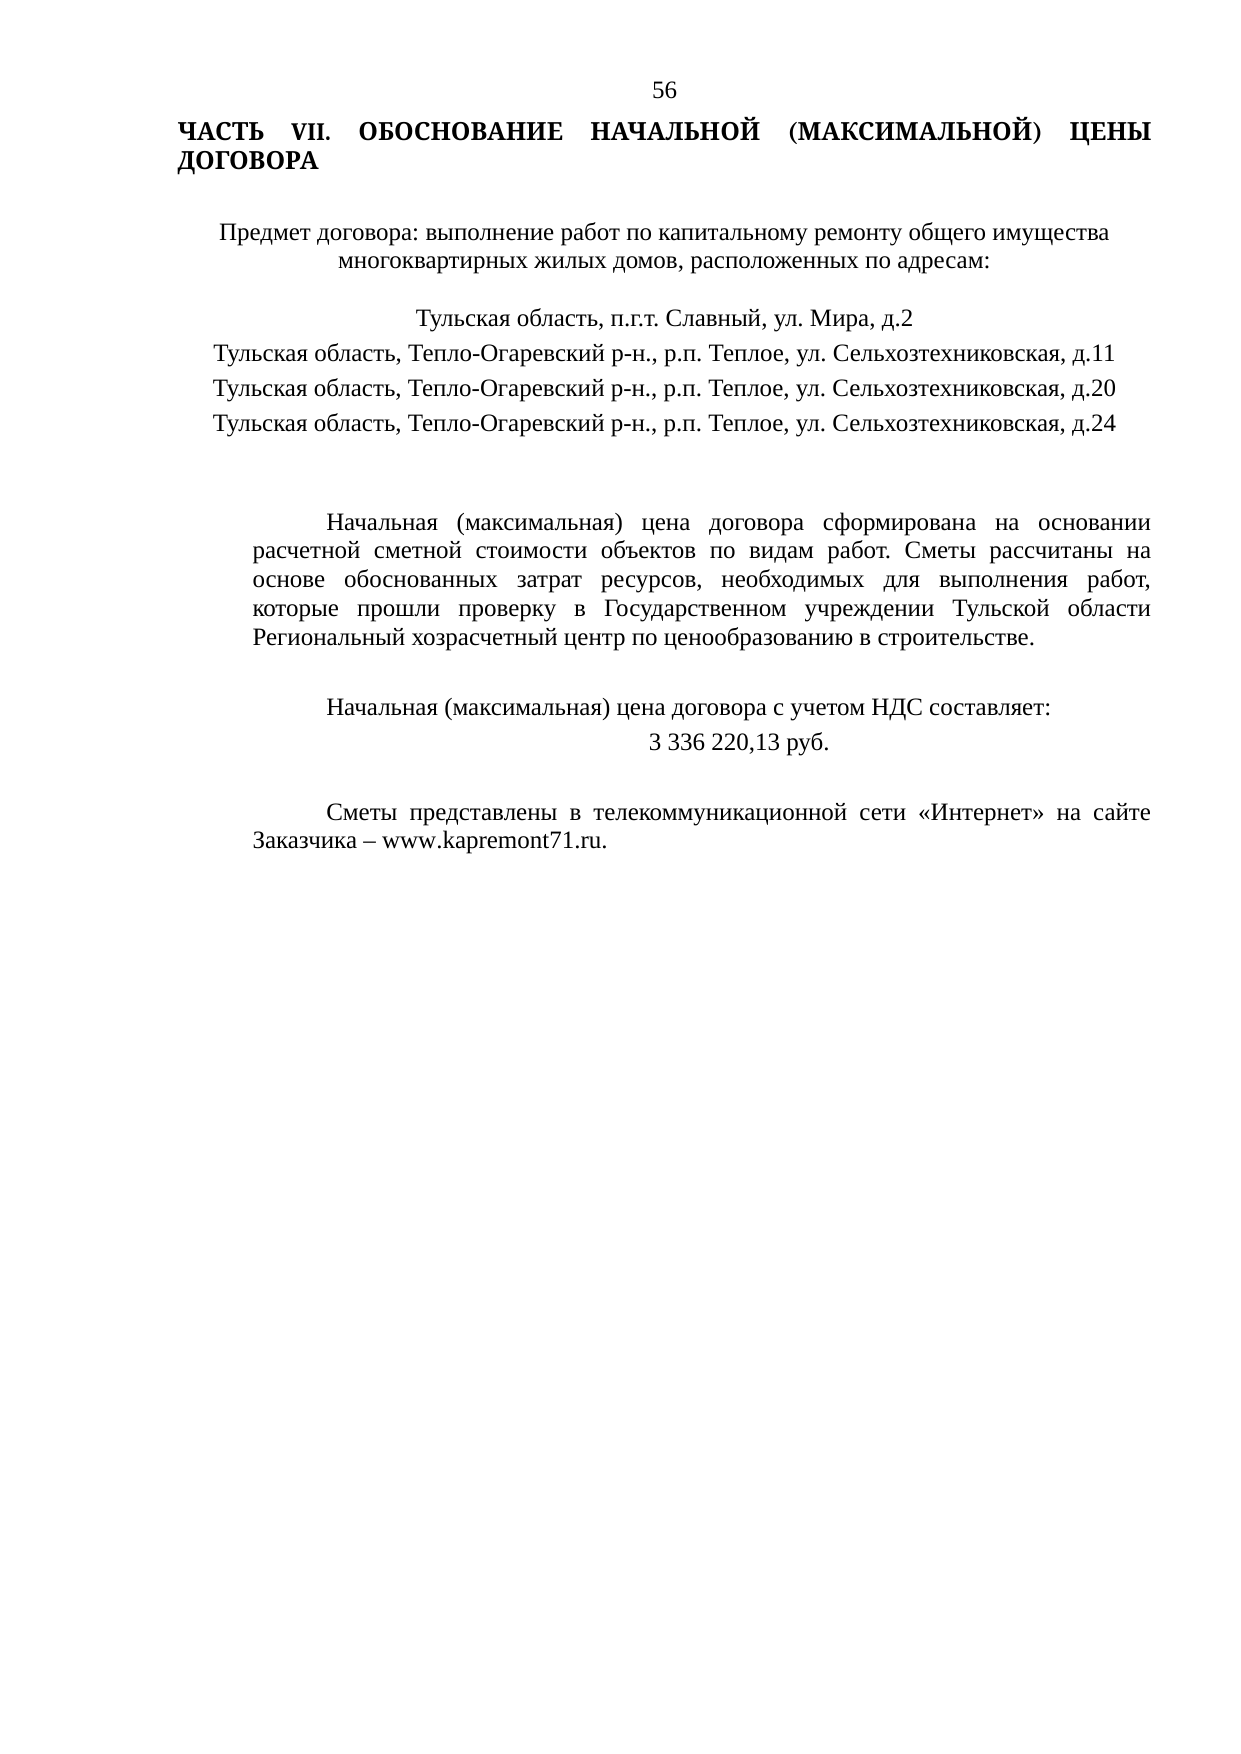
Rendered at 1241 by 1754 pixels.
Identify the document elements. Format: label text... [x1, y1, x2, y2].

text Тульская область, п.г.т. Славный, ул. Мира, д.2 [177, 303, 1152, 332]
text Тульская область, Тепло-Огаревский р-н., р.п. Теплое, ул. Сельхозтехниковская, д.20 [177, 373, 1152, 402]
text Начальная (максимальная) цена договора сформирована на основании расчетной сметной стоимости объектов по видам работ. Сметы рассчитаны на основе обоснованных затрат ресурсов, необходимых для выполнения работ, которые прошли проверку в Государственном учреждении Тульской области Региональный хозрасчетный центр по ценообразованию в строительстве. [252, 507, 1152, 651]
text 3 336 220,13 руб. [252, 727, 1152, 756]
subtitle ЧАСТЬ VII. ОБОСНОВАНИЕ НАЧАЛЬНОЙ (МАКСИМАЛЬНОЙ) ЦЕНЫ ДОГОВОРА [177, 118, 1152, 176]
text Начальная (максимальная) цена договора с учетом НДС составляет: [252, 692, 1152, 721]
text Предмет договора: выполнение работ по капитальному ремонту общего имущества многоквартирных жилых домов, расположенных по адресам: [177, 217, 1152, 274]
text Сметы представлены в телекоммуникационной сети «Интернет» на сайте Заказчика – www.kapremont71.ru. [252, 797, 1152, 854]
text Тульская область, Тепло-Огаревский р-н., р.п. Теплое, ул. Сельхозтехниковская, д.24 [177, 408, 1152, 437]
text Тульская область, Тепло-Огаревский р-н., р.п. Теплое, ул. Сельхозтехниковская, д.11 [177, 338, 1152, 367]
